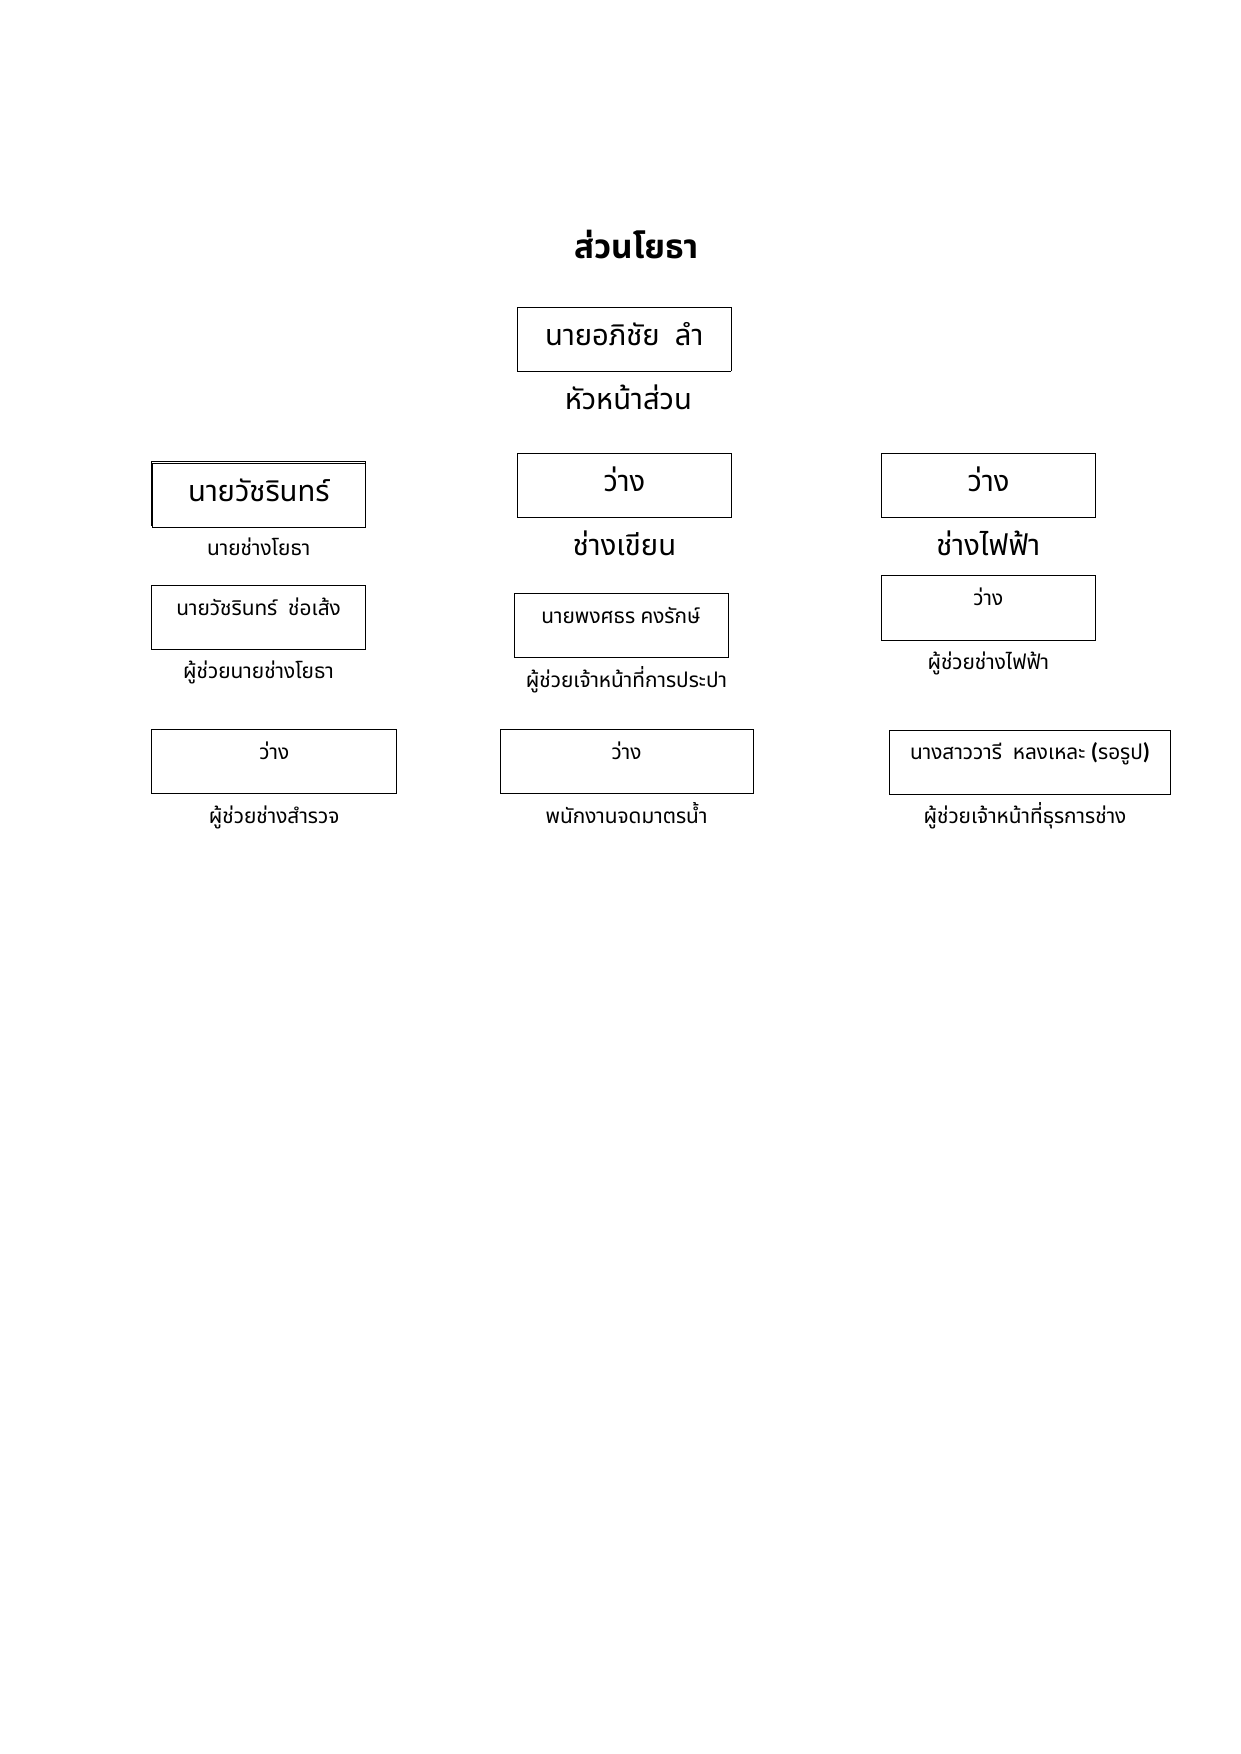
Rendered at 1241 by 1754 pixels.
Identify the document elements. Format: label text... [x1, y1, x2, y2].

text ส่วนโยธา [150, 223, 1122, 273]
